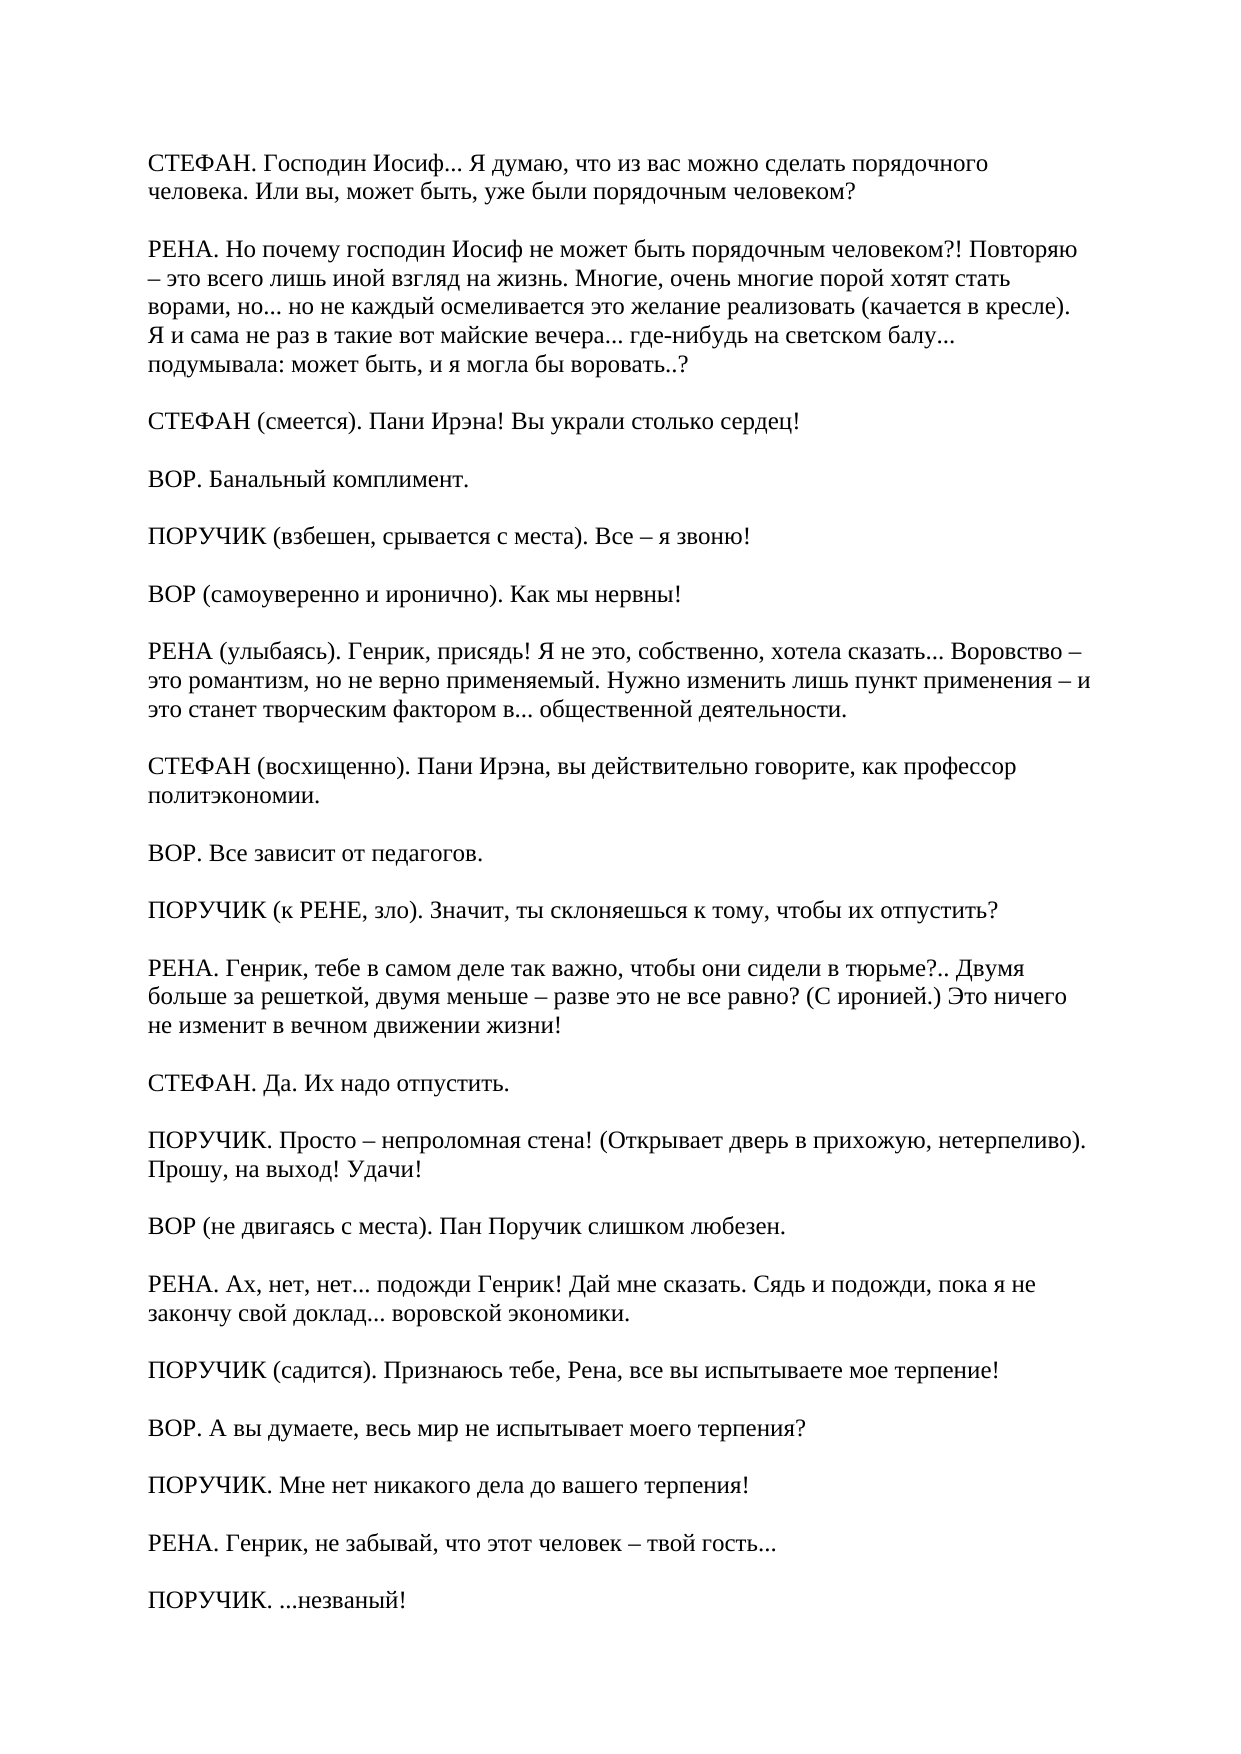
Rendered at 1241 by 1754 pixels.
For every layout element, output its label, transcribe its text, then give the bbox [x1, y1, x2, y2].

text РЕНА. Генрик, тебе в самом деле так важно, чтобы они сидели в тюрьме?.. Двумя больше за решеткой, двумя меньше – разве это не все равно? (С иронией.) Это ничего не изменит в вечном движении жизни! [148, 953, 1093, 1039]
text СТЕФАН. Господин Иосиф... Я думаю, что из вас можно сделать порядочного человека. Или вы, может быть, уже были порядочным человеком? [148, 148, 1093, 205]
text СТЕФАН (восхищенно). Пани Ирэна, вы действительно говорите, как профессор политэкономии. [148, 751, 1093, 809]
text ВОР (не двигаясь с места). Пан Поручик слишком любезен. [148, 1211, 1093, 1240]
text РЕНА. Ах, нет, нет... подожди Генрик! Дай мне сказать. Сядь и подожди, пока я не закончу свой доклад... воровской экономики. [148, 1269, 1093, 1326]
text РЕНА. Генрик, не забывай, что этот человек – твой гость... [148, 1528, 1093, 1556]
text ПОРУЧИК. Просто – непроломная стена! (Открывает дверь в прихожую, нетерпеливо). Прошу, на выход! Удачи! [148, 1125, 1093, 1183]
text РЕНА (улыбаясь). Генрик, присядь! Я не это, собственно, хотела сказать... Воровство – это романтизм, но не верно применяемый. Нужно изменить лишь пункт применения – и это станет творческим фактором в... общественной деятельности. [148, 636, 1093, 723]
text ПОРУЧИК (к РЕНЕ, зло). Значит, ты склоняешься к тому, чтобы их отпустить? [148, 895, 1093, 924]
text ПОРУЧИК (садится). Признаюсь тебе, Рена, все вы испытываете мое терпение! [148, 1355, 1093, 1384]
text ВОР (самоуверенно и иронично). Как мы нервны! [148, 579, 1093, 608]
text СТЕФАН (смеется). Пани Ирэна! Вы украли столько сердец! [148, 406, 1093, 435]
text ВОР. Все зависит от педагогов. [148, 838, 1093, 866]
text ПОРУЧИК (взбешен, срывается с места). Все – я звоню! [148, 521, 1093, 550]
text СТЕФАН. Да. Их надо отпустить. [148, 1068, 1093, 1096]
text ПОРУЧИК. ...незваный! [148, 1585, 1093, 1614]
text ВОР. Банальный комплимент. [148, 464, 1093, 493]
text ПОРУЧИК. Мне нет никакого дела до вашего терпения! [148, 1470, 1093, 1499]
text ВОР. А вы думаете, весь мир не испытывает моего терпения? [148, 1413, 1093, 1441]
text РЕНА. Но почему господин Иосиф не может быть порядочным человеком?! Повторяю – это всего лишь иной взгляд на жизнь. Многие, очень многие порой хотят стать ворами, но... но не каждый осмеливается это желание реализовать (качается в кресле). Я и сама не раз в такие вот майские вечера... где-нибудь на светском балу... подумывала: может быть, и я могла бы воровать..? [148, 234, 1093, 378]
